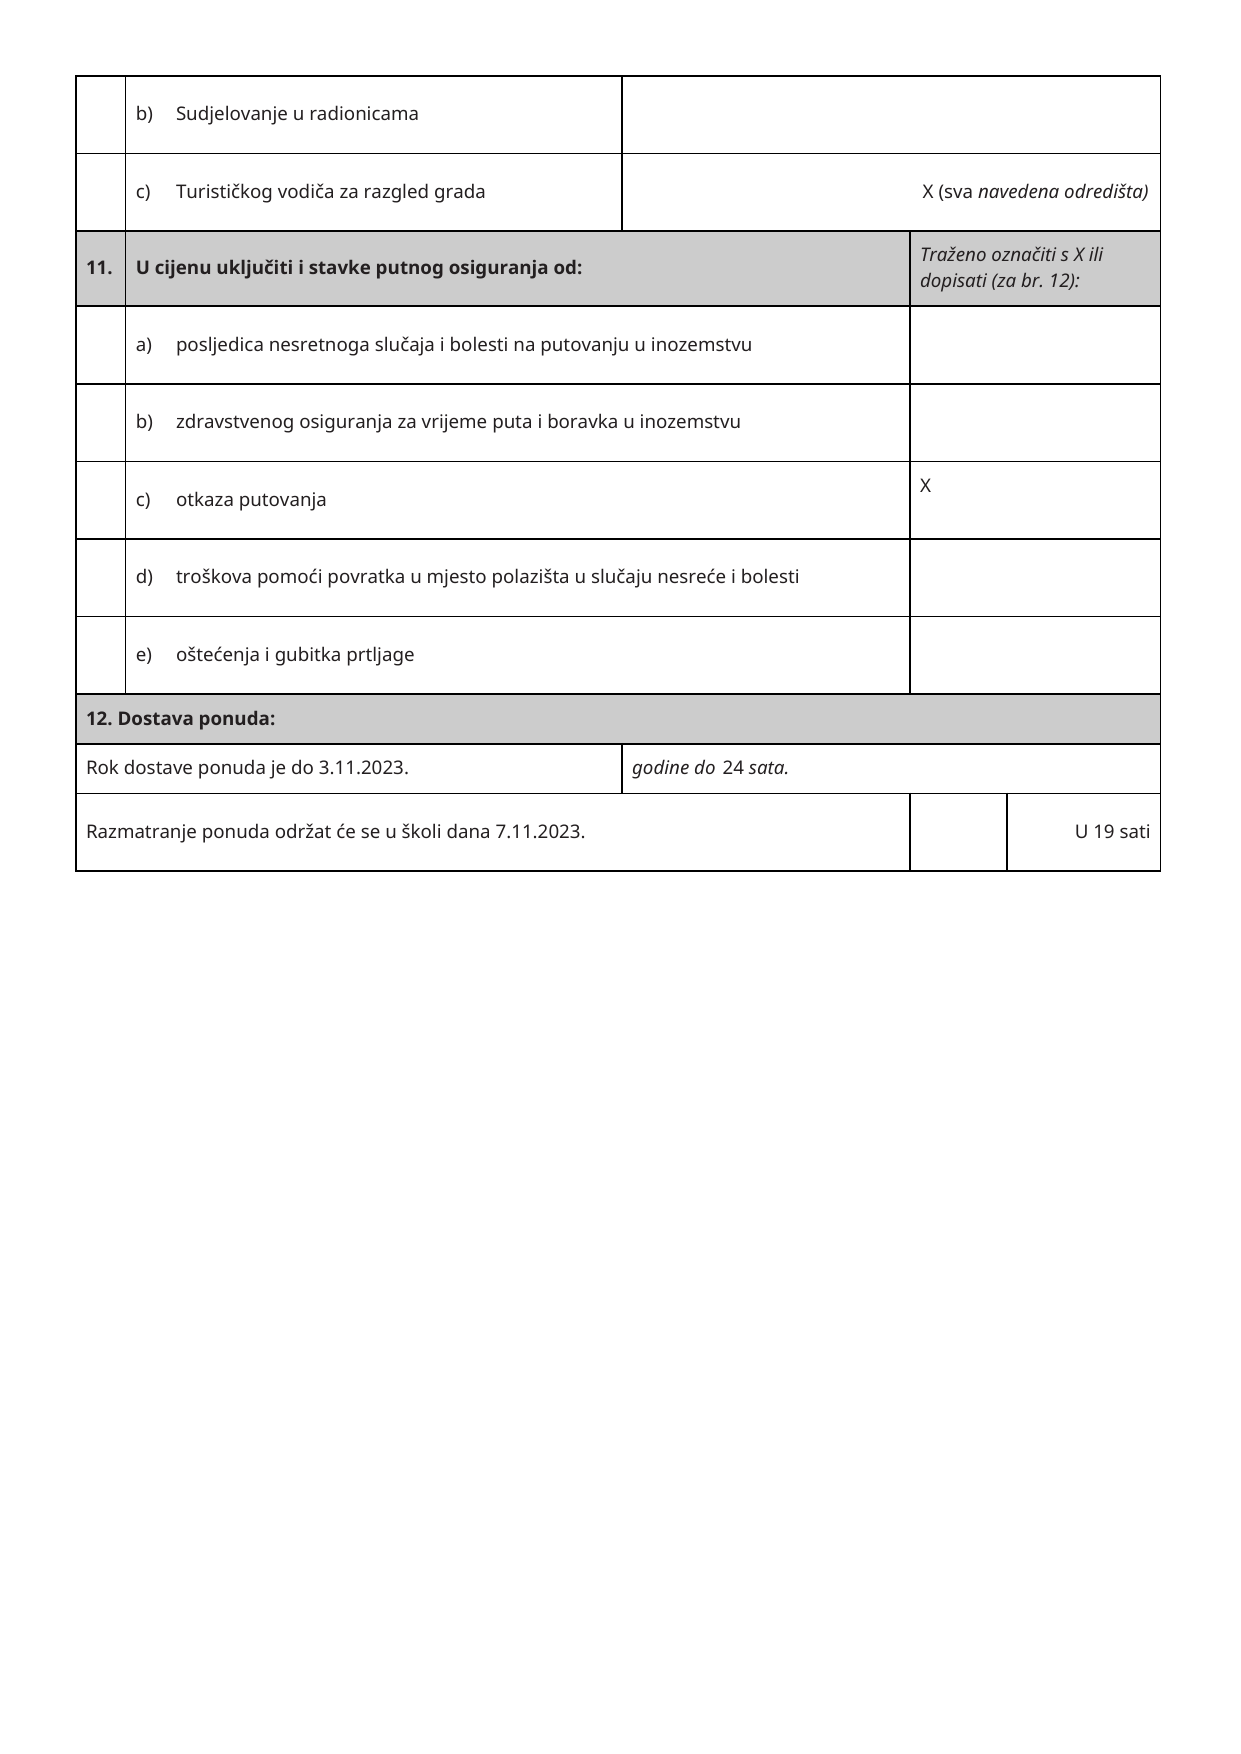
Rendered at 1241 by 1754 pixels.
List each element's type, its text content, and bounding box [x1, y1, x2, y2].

table_cell c) [126, 462, 166, 538]
table_cell [77, 307, 125, 383]
table_cell [77, 77, 125, 153]
table_cell [911, 385, 1160, 461]
table_cell zdravstvenog osiguranja za vrijeme puta i boravka u inozemstvu [166, 385, 909, 461]
table_cell [911, 307, 1160, 383]
table_cell troškova pomoći povratka u mjesto polazišta u slučaju nesreće i bolesti [166, 540, 909, 616]
table_cell U cijenu uključiti i stavke putnog osiguranja od: [126, 232, 909, 305]
table_cell U 19 sati [1008, 794, 1160, 870]
table_cell Turističkog vodiča za razgled grada [166, 154, 621, 230]
table_cell [77, 617, 125, 693]
table_cell godine do 24 sata. [623, 745, 1160, 792]
table_cell X [911, 462, 1160, 538]
table_cell d) [126, 540, 166, 616]
table_cell b) [126, 77, 166, 153]
table_cell [77, 154, 125, 230]
table_cell 11. [77, 232, 125, 305]
table_cell Rok dostave ponuda je do 3.11.2023. [77, 745, 621, 792]
table_cell posljedica nesretnoga slučaja i bolesti na putovanju u inozemstvu [166, 307, 909, 383]
table_cell oštećenja i gubitka prtljage [166, 617, 909, 693]
table_cell b) [126, 385, 166, 461]
table_cell 12. Dostava ponuda: [77, 695, 1160, 743]
table_cell [77, 462, 125, 538]
table_cell Razmatranje ponuda održat će se u školi dana 7.11.2023. [77, 794, 909, 870]
table_cell [911, 794, 1006, 870]
table_cell otkaza putovanja [166, 462, 909, 538]
table_cell a) [126, 307, 166, 383]
table_cell e) [126, 617, 166, 693]
table_cell c) [126, 154, 166, 230]
table_cell [623, 77, 1160, 153]
table_cell X (sva navedena odredišta) [623, 154, 1160, 230]
table_cell [77, 385, 125, 461]
table_cell [911, 617, 1160, 693]
table_cell [77, 540, 125, 616]
table_cell [911, 540, 1160, 616]
table_cell Sudjelovanje u radionicama [166, 77, 621, 153]
table_cell Traženo označiti s X ili dopisati (za br. 12): [911, 232, 1160, 305]
